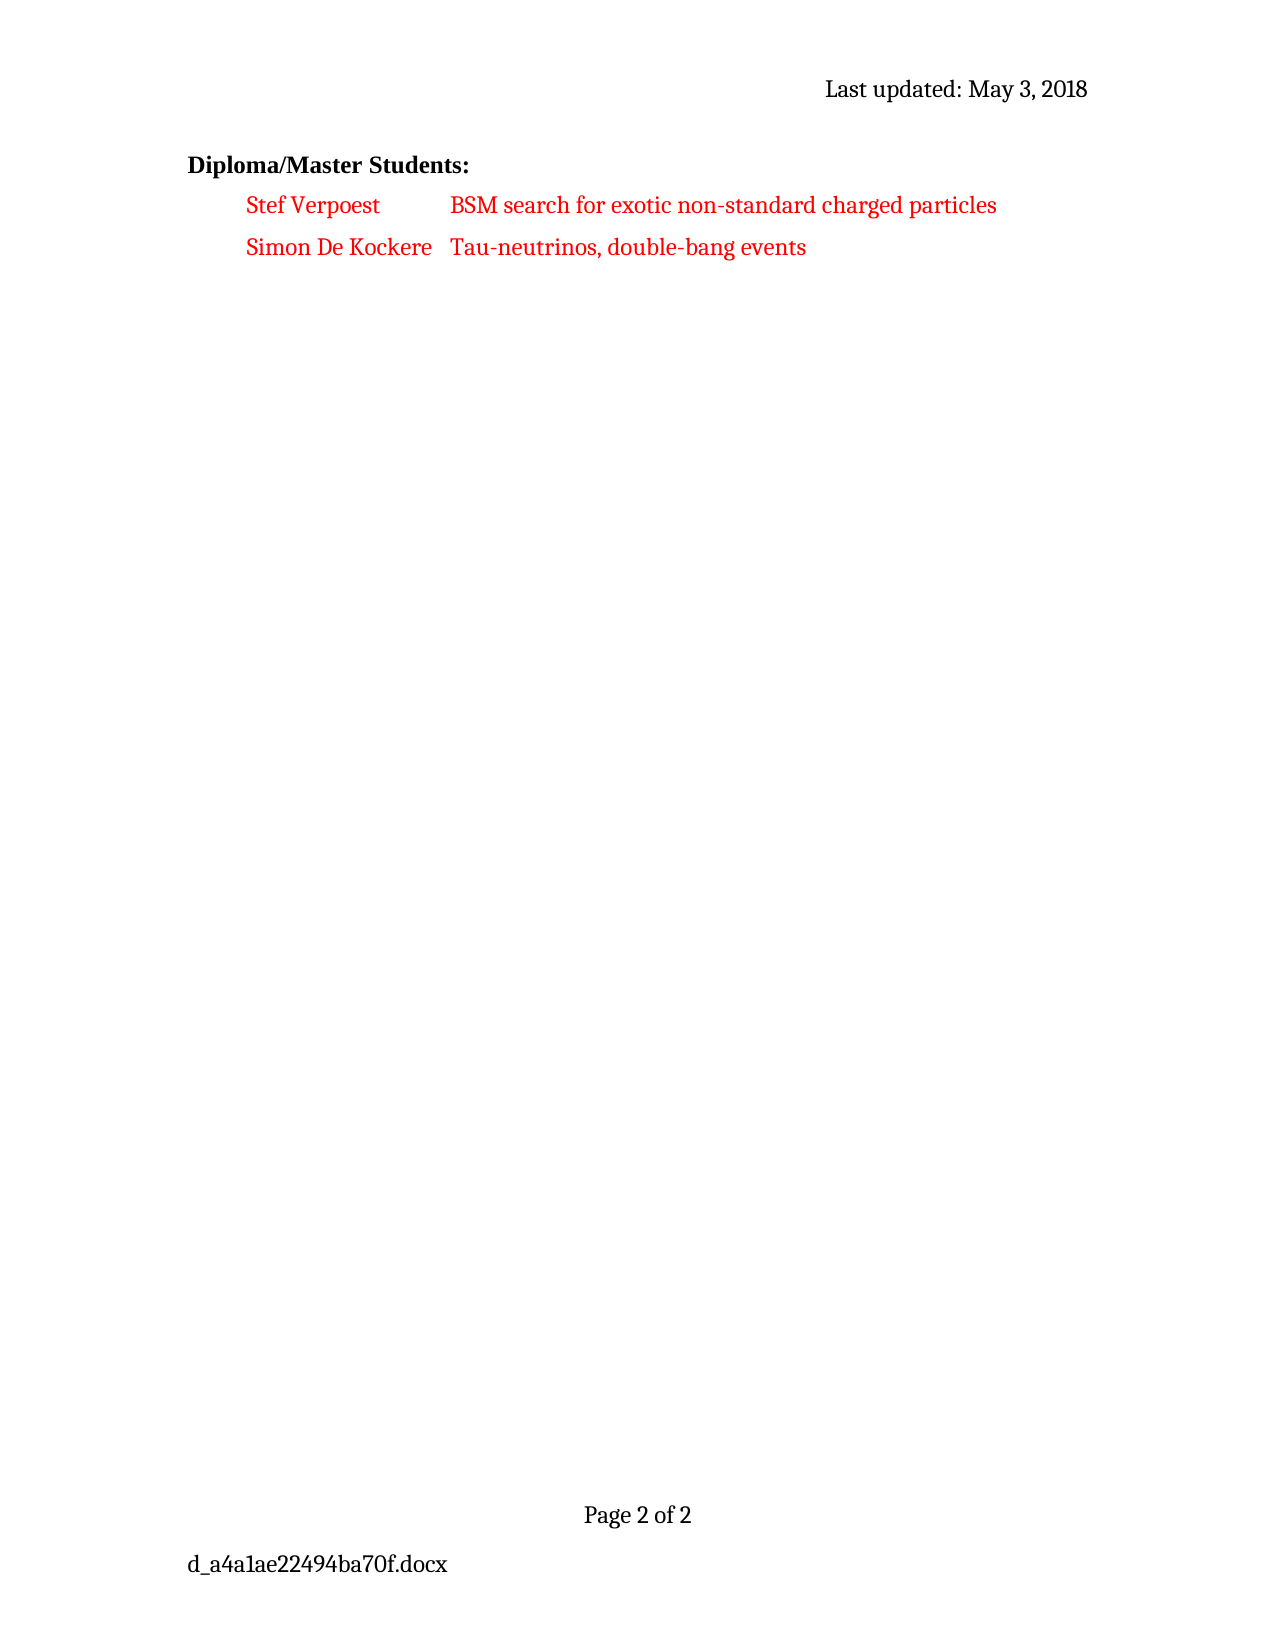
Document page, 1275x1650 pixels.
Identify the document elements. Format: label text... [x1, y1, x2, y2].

text Stef Verpoest BSM search for exotic non-standard charged particles [247, 191, 1087, 220]
text Simon De Kockere Tau-neutrinos, double-bang events [247, 232, 1087, 261]
text Diploma/Master Students: [187, 150, 1087, 179]
